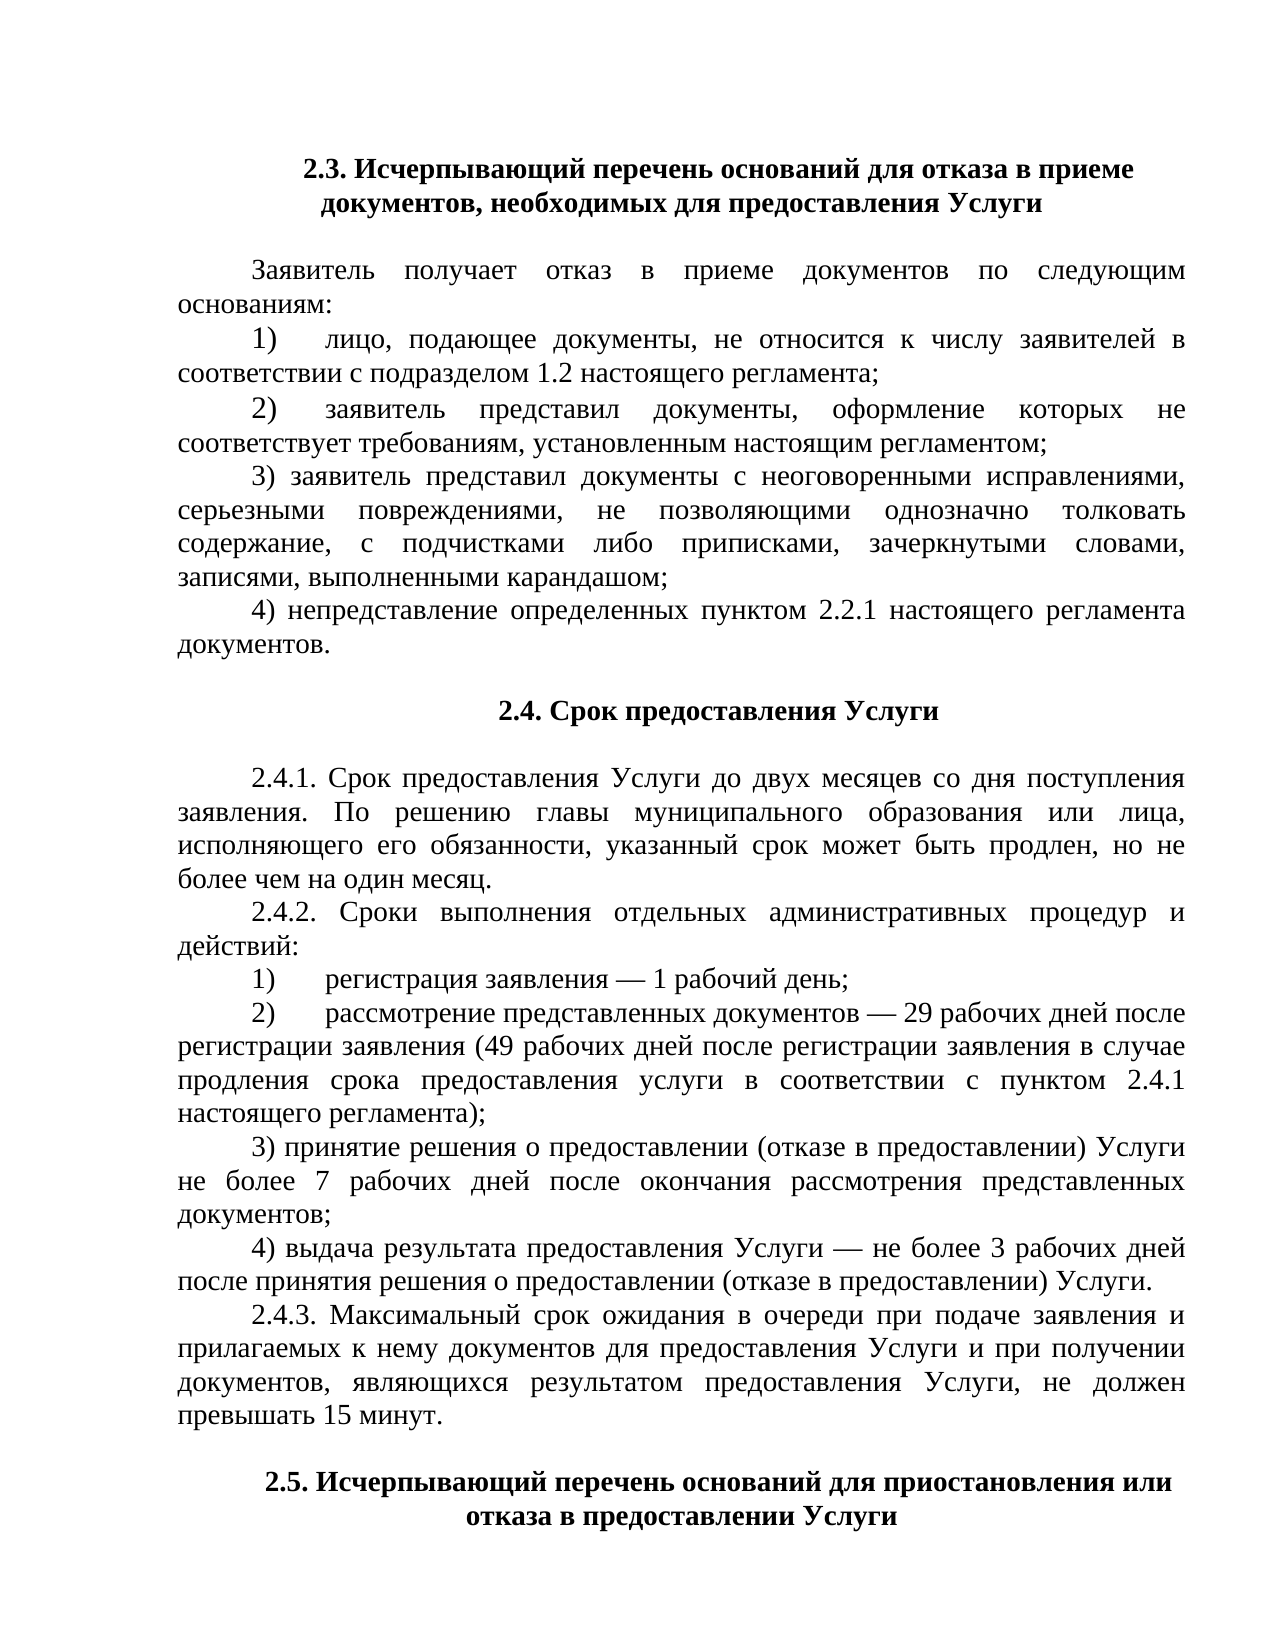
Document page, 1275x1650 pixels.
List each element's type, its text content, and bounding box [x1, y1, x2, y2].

text 2.4.2. Сроки выполнения отдельных административных процедур и действий: [177, 894, 1186, 961]
list регистрация заявления — 1 рабочий день; [177, 961, 1186, 995]
text 2.4.1. Срок предоставления Услуги до двух месяцев со дня поступления заявления. По решению главы муниципального образования или лица, исполняющего его обязанности, указанный срок может быть продлен, но не более чем на один месяц. [177, 760, 1186, 894]
text 4) выдача результата предоставления Услуги — не более 3 рабочих дней после принятия решения о предоставлении (отказе в предоставлении) Услуги. [177, 1230, 1186, 1297]
list лицо, подающее документы, не относится к числу заявителей в соответствии с подразделом 1.2 настоящего регламента; [177, 319, 1186, 389]
list заявитель представил документы, оформление которых не соответствует требованиям, установленным настоящим регламентом; [177, 389, 1186, 458]
text Заявитель получает отказ в приеме документов по следующим основаниям: [177, 252, 1186, 319]
text 4) непредставление определенных пунктом 2.2.1 настоящего регламента документов. [177, 592, 1186, 659]
text 2.5. Исчерпывающий перечень оснований для приостановления или отказа в предоставлении Услуги [177, 1464, 1186, 1532]
list рассмотрение представленных документов — 29 рабочих дней после регистрации заявления (49 рабочих дней после регистрации заявления в случае продления срока предоставления услуги в соответствии с пунктом 2.4.1 настоящего регламента); [177, 995, 1186, 1129]
text 3) принятие решения о предоставлении (отказе в предоставлении) Услуги не более 7 рабочих дней после окончания рассмотрения представленных документов; [177, 1129, 1186, 1230]
text 2.3. Исчерпывающий перечень оснований для отказа в приеме документов, необходимых для предоставления Услуги [177, 152, 1186, 219]
text 2.4. Срок предоставления Услуги [177, 693, 1186, 727]
text 2.4.3. Максимальный срок ожидания в очереди при подаче заявления и прилагаемых к нему документов для предоставления Услуги и при получении документов, являющихся результатом предоставления Услуги, не должен превышать 15 минут. [177, 1297, 1186, 1431]
text 3) заявитель представил документы с неоговоренными исправлениями, серьезными повреждениями, не позволяющими однозначно толковать содержание, с подчистками либо приписками, зачеркнутыми словами, записями, выполненными карандашом; [177, 458, 1186, 592]
